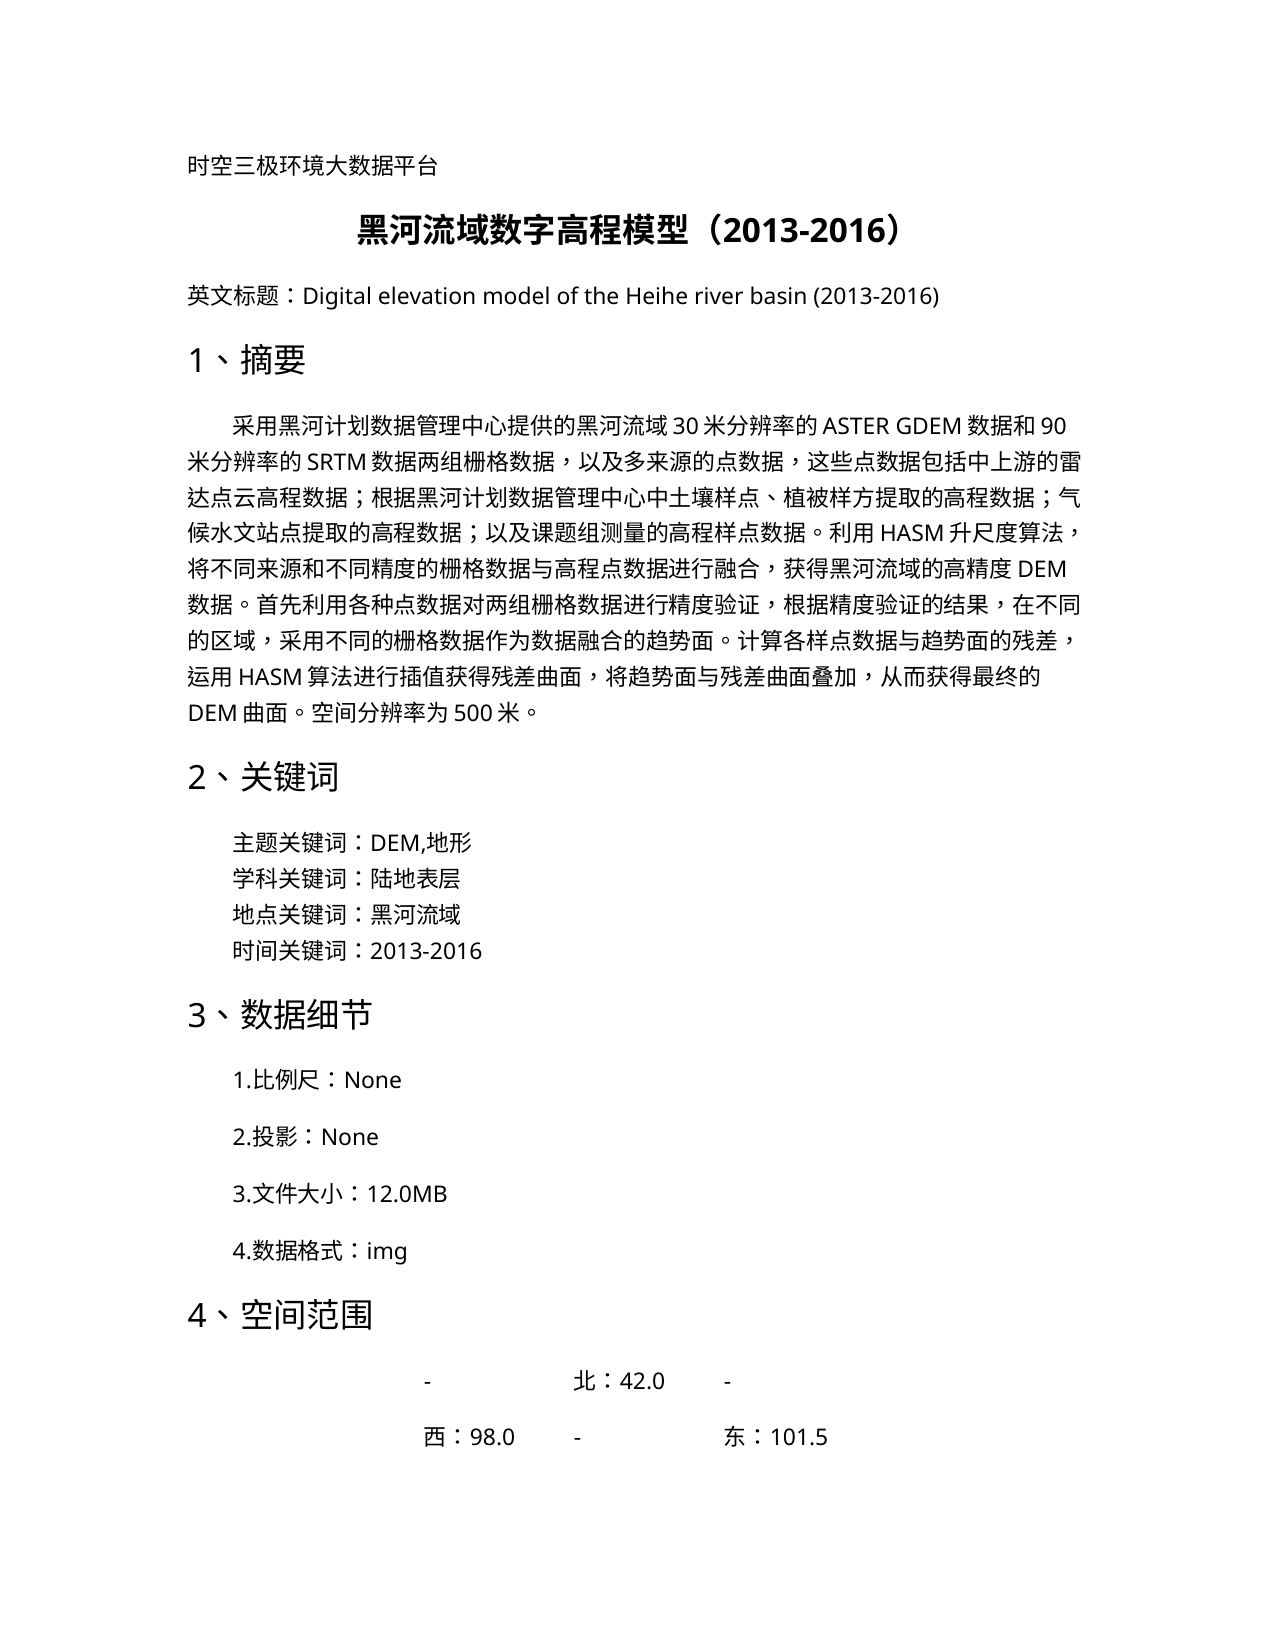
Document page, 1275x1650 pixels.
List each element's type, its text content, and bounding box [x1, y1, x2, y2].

table_cell 西：98.0 [413, 1421, 562, 1476]
text 2.投影：None [232, 1121, 1087, 1152]
text 采用黑河计划数据管理中心提供的黑河流域30米分辨率的ASTER GDEM数据和90米分辨率的SRTM数据两组栅格数据，以及多来源的点数据，这些点数据包括中上游的雷达点云高程数据；根据黑河计划数据管理中心中土壤样点、植被样方提取的高程数据；气候水文站点提取的高程数据；以及课题组测量的高程样点数据。利用HASM升尺度算法，将不同来源和不同精度的栅格数据与高程点数据进行融合，获得黑河流域的高精度DEM数据。首先利用各种点数据对两组栅格数据进行精度验证，根据精度验证的结果，在不同的区域，采用不同的栅格数据作为数据融合的趋势面。计算各样点数据与趋势面的残差，运用HASM算法进行插值获得残差曲面，将趋势面与残差曲面叠加，从而获得最终的DEM曲面。空间分辨率为500米。 [187, 409, 1087, 728]
table_cell 东：101.5 [713, 1421, 862, 1476]
table_cell - [563, 1421, 712, 1476]
text 黑河流域数字高程模型（2013-2016） [187, 207, 1087, 252]
text 时空三极环境大数据平台 [187, 150, 1087, 181]
text 1、摘要 [187, 337, 1087, 382]
text 英文标题：Digital elevation model of the Heihe river basin (2013-2016) [187, 280, 1087, 311]
text 2、关键词 [187, 754, 1087, 799]
table_header 北：42.0 [563, 1365, 712, 1421]
text 3.文件大小：12.0MB [232, 1178, 1087, 1209]
text 3、数据细节 [187, 991, 1087, 1037]
text 4、空间范围 [187, 1292, 1087, 1337]
table_header - [413, 1365, 562, 1421]
table_header - [713, 1365, 862, 1421]
text 4.数据格式：img [232, 1235, 1087, 1266]
text 1.比例尺：None [232, 1064, 1087, 1096]
text 主题关键词：DEM,地形 学科关键词：陆地表层 地点关键词：黑河流域 时间关键词：2013-2016 [232, 827, 1087, 966]
